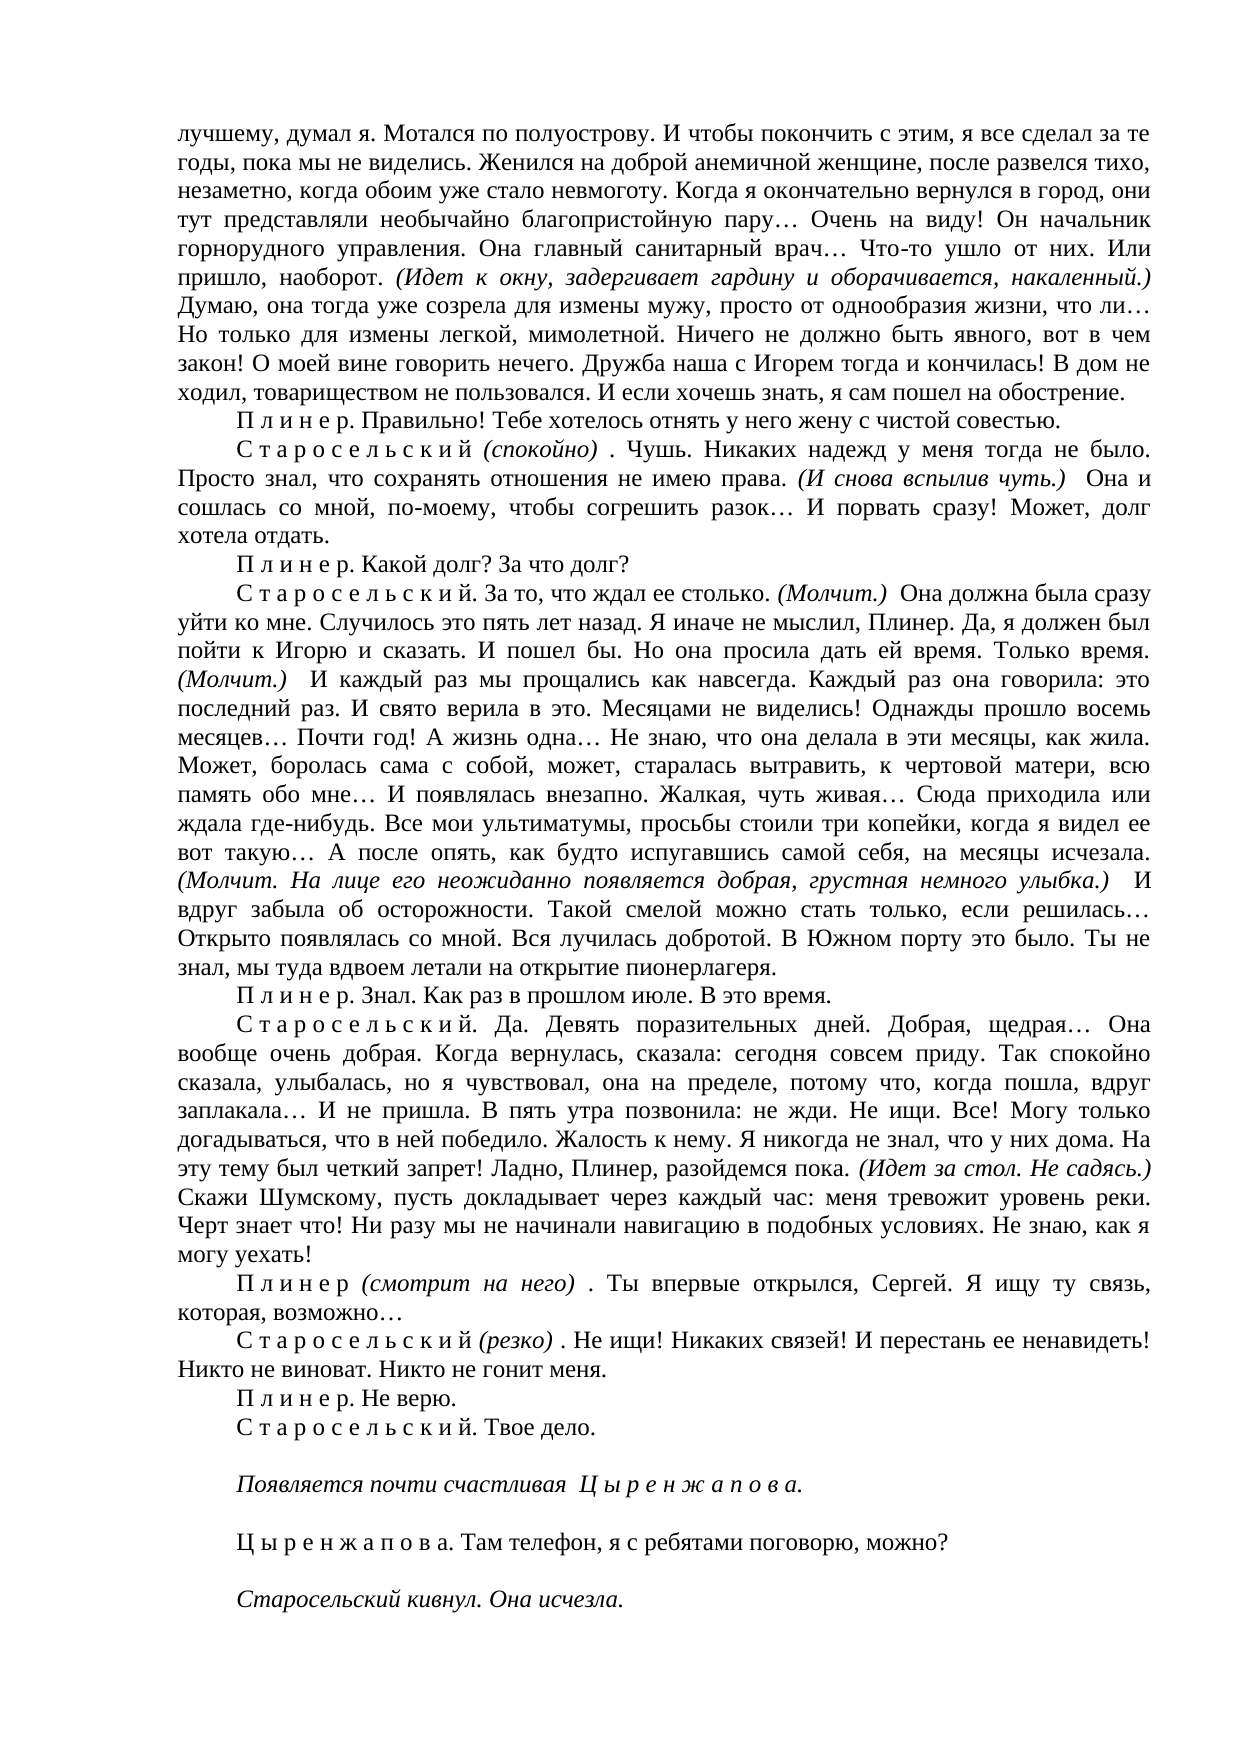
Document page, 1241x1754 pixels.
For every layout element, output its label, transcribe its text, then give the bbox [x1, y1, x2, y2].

text С т а р о с е л ь с к и й (резко) . Не ищи! Никаких связей! И перестань ее ненавидеть! Никто не виноват. Никто не гонит меня. [177, 1326, 1152, 1383]
text С т а р о с е л ь с к и й. За то, что ждал ее столько. (Молчит.) Она должна была сразу уйти ко мне. Случилось это пять лет назад. Я иначе не мыслил, Плинер. Да, я должен был пойти к Игорю и сказать. И пошел бы. Но она просила дать ей время. Только время. (Молчит.) И каждый раз мы прощались как навсегда. Каждый раз она говорила: это последний раз. И свято верила в это. Месяцами не виделись! Однажды прошло восемь месяцев… Почти год! А жизнь одна… Не знаю, что она делала в эти месяцы, как жила. Может, боролась сама с собой, может, старалась вытравить, к чертовой матери, всю память обо мне… И появлялась внезапно. Жалкая, чуть живая… Сюда приходила или ждала где-нибудь. Все мои ультиматумы, просьбы стоили три копейки, когда я видел ее вот такую… А после опять, как будто испугавшись самой себя, на месяцы исчезала. (Молчит. На лице его неожиданно появляется добрая, грустная немного улыбка.) И вдруг забыла об осторожности. Такой смелой можно стать только, если решилась… Открыто появлялась со мной. Вся лучилась добротой. В Южном порту это было. Ты не знал, мы туда вдвоем летали на открытие пионерлагеря. [177, 578, 1152, 981]
text С т а р о с е л ь с к и й (спокойно) . Чушь. Никаких надежд у меня тогда не было. Просто знал, что сохранять отношения не имею права. (И снова вспылив чуть.) Она и сошлась со мной, по-моему, чтобы согрешить разок… И порвать сразу! Может, долг хотела отдать. [177, 434, 1152, 549]
text П л и н е р. Знал. Как раз в прошлом июле. В это время. [177, 981, 1152, 1009]
text Появляется почти счастливая Ц ы р е н ж а п о в а. [177, 1469, 1152, 1498]
text П л и н е р. Какой долг? За что долг? [177, 549, 1152, 578]
text П л и н е р. Не верю. [177, 1383, 1152, 1412]
text П л и н е р. Правильно! Тебе хотелось отнять у него жену с чистой совестью. [177, 406, 1152, 434]
text Старосельский кивнул. Она исчезла. [177, 1584, 1152, 1613]
text Ц ы р е н ж а п о в а. Там телефон, я с ребятами поговорю, можно? [177, 1527, 1152, 1556]
text П л и н е р (смотрит на него) . Ты впервые открылся, Сергей. Я ищу ту связь, которая, возможно… [177, 1268, 1152, 1326]
text С т а р о с е л ь с к и й. Твое дело. [177, 1412, 1152, 1441]
text С т а р о с е л ь с к и й. Да. Девять поразительных дней. Добрая, щедрая… Она вообще очень добрая. Когда вернулась, сказала: сегодня совсем приду. Так спокойно сказала, улыбалась, но я чувствовал, она на пределе, потому что, когда пошла, вдруг заплакала… И не пришла. В пять утра позвонила: не жди. Не ищи. Все! Могу только догадываться, что в ней победило. Жалость к нему. Я никогда не знал, что у них дома. На эту тему был четкий запрет! Ладно, Плинер, разойдемся пока. (Идет за стол. Не садясь.) Скажи Шумскому, пусть докладывает через каждый час: меня тревожит уровень реки. Черт знает что! Ни разу мы не начинали навигацию в подобных условиях. Не знаю, как я могу уехать! [177, 1009, 1152, 1268]
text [177, 118, 1152, 406]
